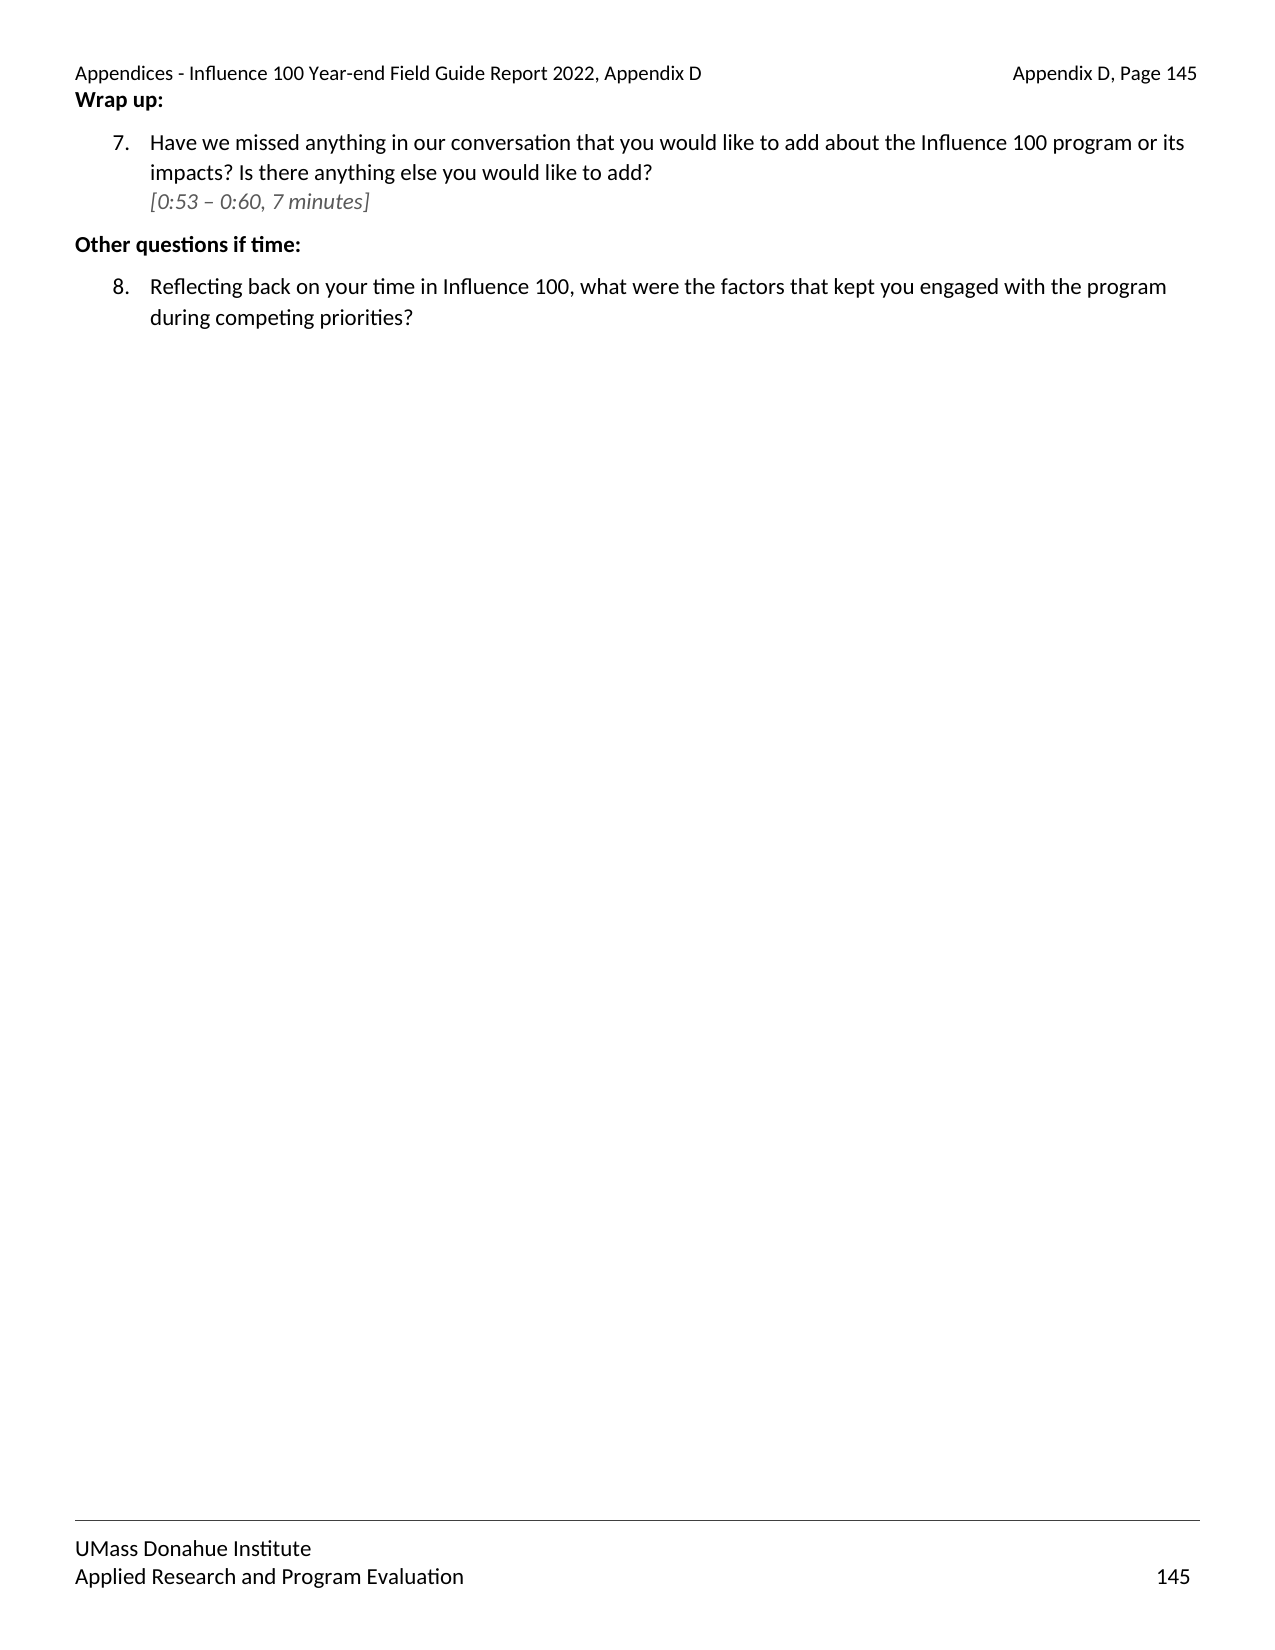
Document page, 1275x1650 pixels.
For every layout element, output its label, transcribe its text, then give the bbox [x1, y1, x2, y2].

text Other questions if time: [75, 230, 1200, 258]
list Reflecting back on your time in Influence 100, what were the factors that kept you engaged with the program during competing priorities? [112, 272, 1200, 331]
list Have we missed anything in our conversation that you would like to add about the Influence 100 program or its impacts? Is there anything else you would like to add? [0:53 – 0:60, 7 minutes] [112, 128, 1200, 216]
text Wrap up: [75, 85, 1200, 113]
